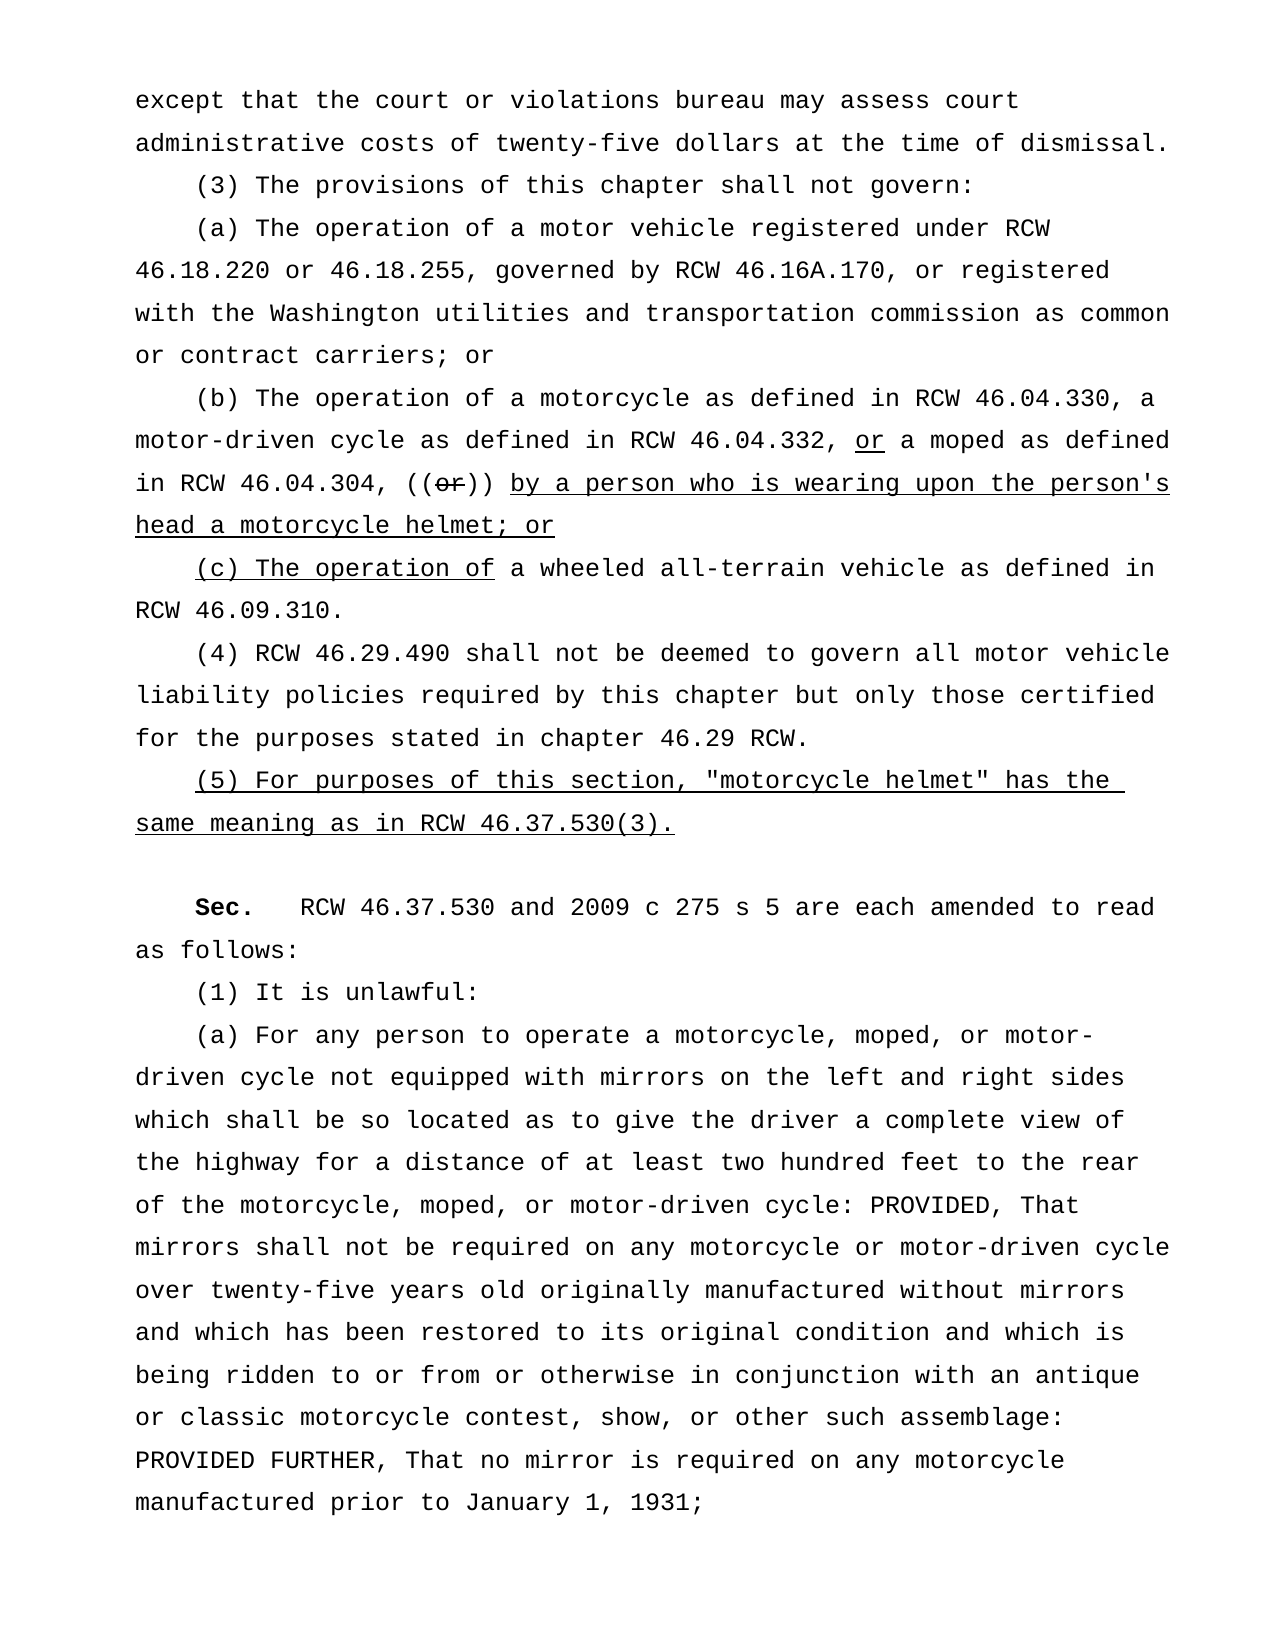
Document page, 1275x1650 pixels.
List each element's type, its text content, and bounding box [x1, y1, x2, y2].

text (b) The operation of a motorcycle as defined in RCW 46.04.330, a motor-driven cycle as defined in RCW 46.04.332, or a moped as defined in RCW 46.04.304, ((or)) by a person who is wearing upon the person's head a motorcycle helmet; or [135, 372, 1170, 542]
text (a) The operation of a motor vehicle registered under RCW 46.18.220 or 46.18.255, governed by RCW 46.16A.170, or registered with the Washington utilities and transportation commission as common or contract carriers; or [135, 202, 1170, 372]
text (c) The operation of a wheeled all-terrain vehicle as defined in RCW 46.09.310. [135, 542, 1170, 627]
text (a) For any person to operate a motorcycle, moped, or motor-driven cycle not equipped with mirrors on the left and right sides which shall be so located as to give the driver a complete view of the highway for a distance of at least two hundred feet to the rear of the motorcycle, moped, or motor-driven cycle: PROVIDED, That mirrors shall not be required on any motorcycle or motor-driven cycle over twenty-five years old originally manufactured without mirrors and which has been restored to its original condition and which is being ridden to or from or otherwise in conjunction with an antique or classic motorcycle contest, show, or other such assemblage: PROVIDED FURTHER, That no mirror is required on any motorcycle manufactured prior to January 1, 1931; [135, 1009, 1170, 1519]
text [135, 75, 1170, 160]
text (1) It is unlawful: [135, 967, 1170, 1009]
text (4) RCW 46.29.490 shall not be deemed to govern all motor vehicle liability policies required by this chapter but only those certified for the purposes stated in chapter 46.29 RCW. [135, 627, 1170, 755]
text (3) The provisions of this chapter shall not govern: [135, 160, 1170, 202]
text (5) For purposes of this section, "motorcycle helmet" has the same meaning as in RCW 46.37.530(3). [135, 755, 1170, 840]
text Sec. RCW 46.37.530 and 2009 c 275 s 5 are each amended to read as follows: [135, 882, 1170, 967]
